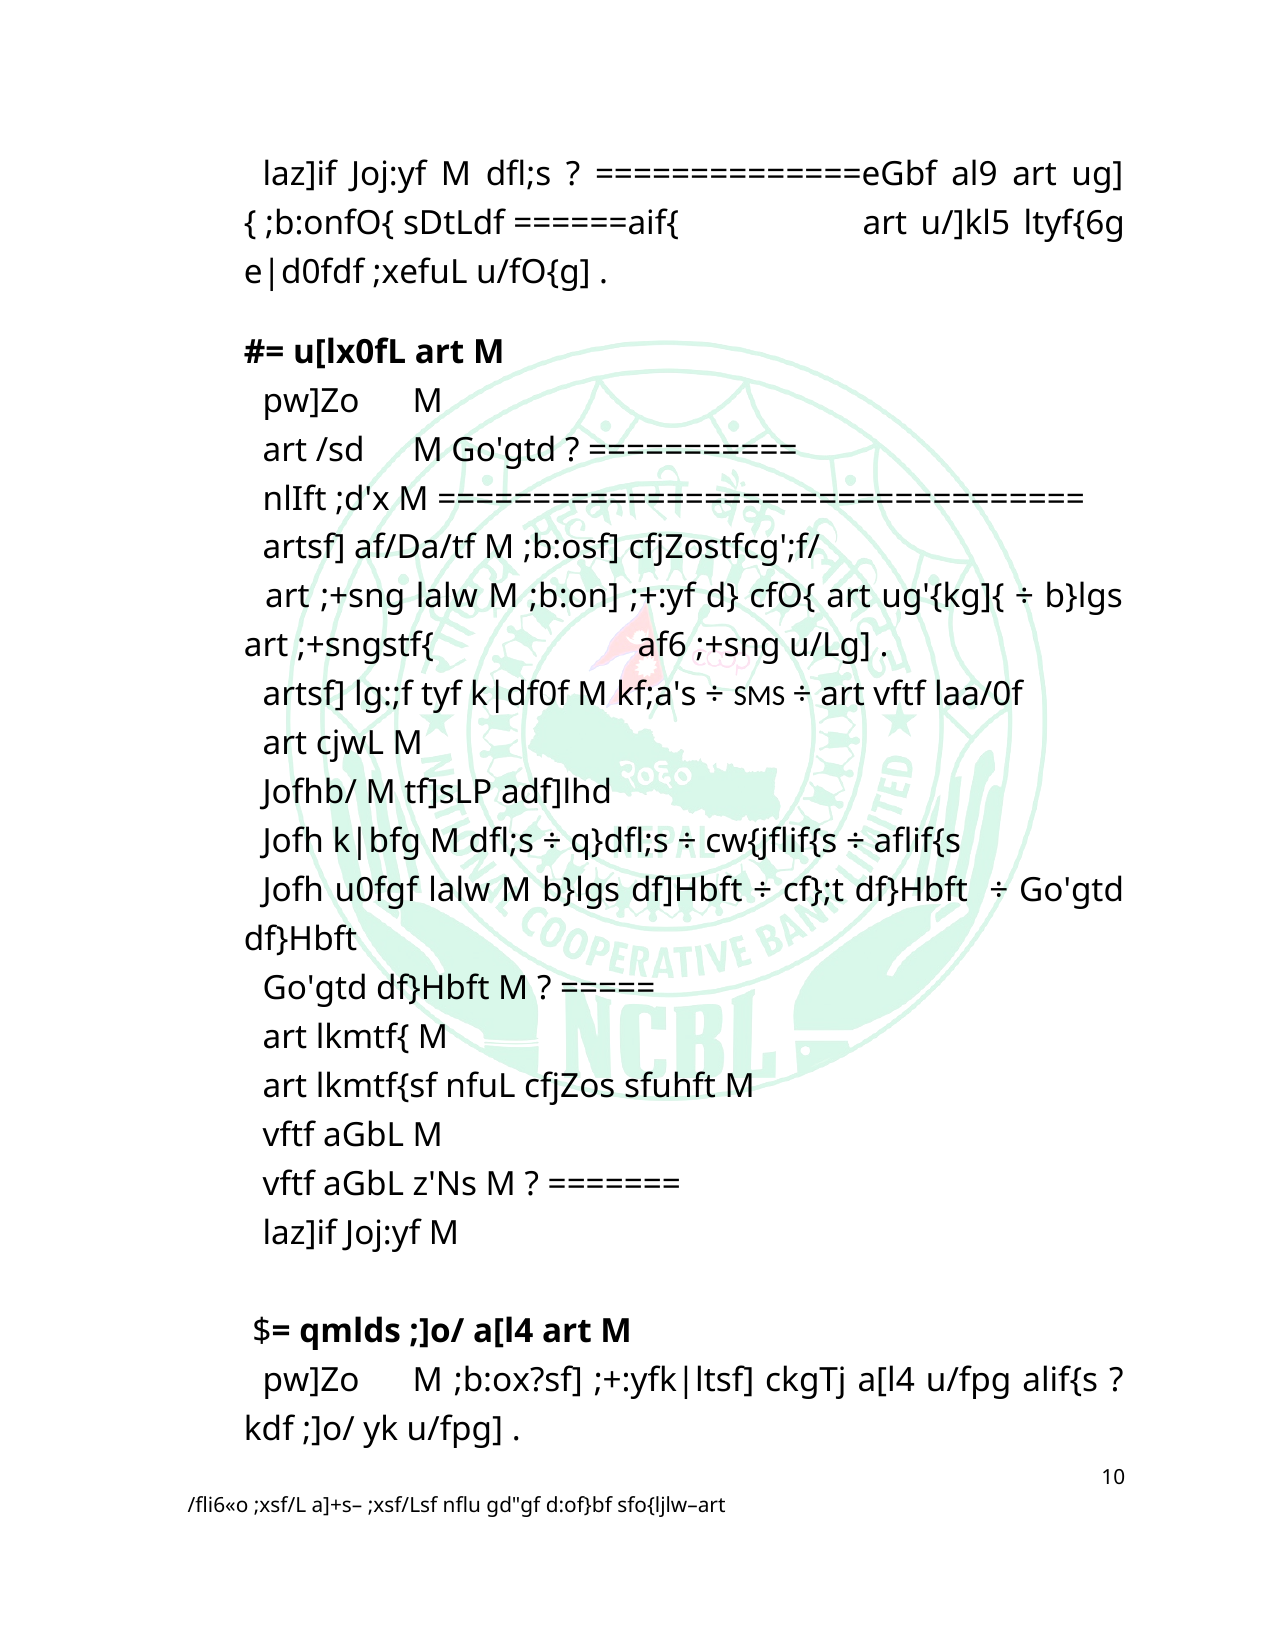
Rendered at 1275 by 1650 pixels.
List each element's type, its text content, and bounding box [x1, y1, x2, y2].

list artsf] lg:;f tyf k|df0f M kf;a's ÷ SMS ÷ art vftf laa/0f [150, 670, 1125, 716]
list vftf aGbL z'Ns M ? ======= [150, 1160, 1125, 1205]
list art lkmtf{ M [150, 1013, 1125, 1058]
list Jofh k|bfg M dfl;s ÷ q}dfl;s ÷ cw{jflif{s ÷ aflif{s [150, 817, 1125, 862]
list pw]Zo M ;b:ox?sf] ;+:yfk|ltsf] ckgTj a[l4 u/fpg alif{s ?kdf ;]o/ yk u/fpg] . [150, 1356, 1125, 1450]
list art /sd M Go'gtd ? =========== [150, 425, 1125, 471]
list Jofh u0fgf lalw M b}lgs df]Hbft ÷ cf};t df}Hbft ÷ Go'gtd df}Hbft [150, 866, 1125, 960]
list vftf aGbL M [150, 1111, 1125, 1156]
list art ;+sng lalw M ;b:on] ;+:yf d} cfO{ art ug'{kg]{ ÷ b}lgs art ;+sngstf{ af6 ;+sng u/Lg] . [150, 572, 1125, 667]
list art lkmtf{sf nfuL cfjZos sfuhft M [150, 1062, 1125, 1107]
list laz]if Joj:yf M dfl;s ? ==============eGbf al9 art ug]{ ;b:onfO{ sDtLdf ======aif{ art u/]kl5 ltyf{6g e|d0fdf ;xefuL u/fO{g] . [150, 150, 1125, 293]
list Go'gtd df}Hbft M ? ===== [150, 964, 1125, 1009]
list Jofhb/ M tf]sLP adf]lhd [150, 768, 1125, 813]
list laz]if Joj:yf M [150, 1209, 1125, 1254]
list #= u[lx0fL art M [169, 327, 1125, 373]
list $= qmlds ;]o/ a[l4 art M [150, 1307, 1125, 1352]
list pw]Zo M [150, 376, 1125, 422]
list art cjwL M [150, 719, 1125, 764]
list artsf] af/Da/tf M ;b:osf] cfjZostfcg';f/ [150, 523, 1125, 569]
list nlIft ;d'x M ================================== [150, 474, 1125, 520]
